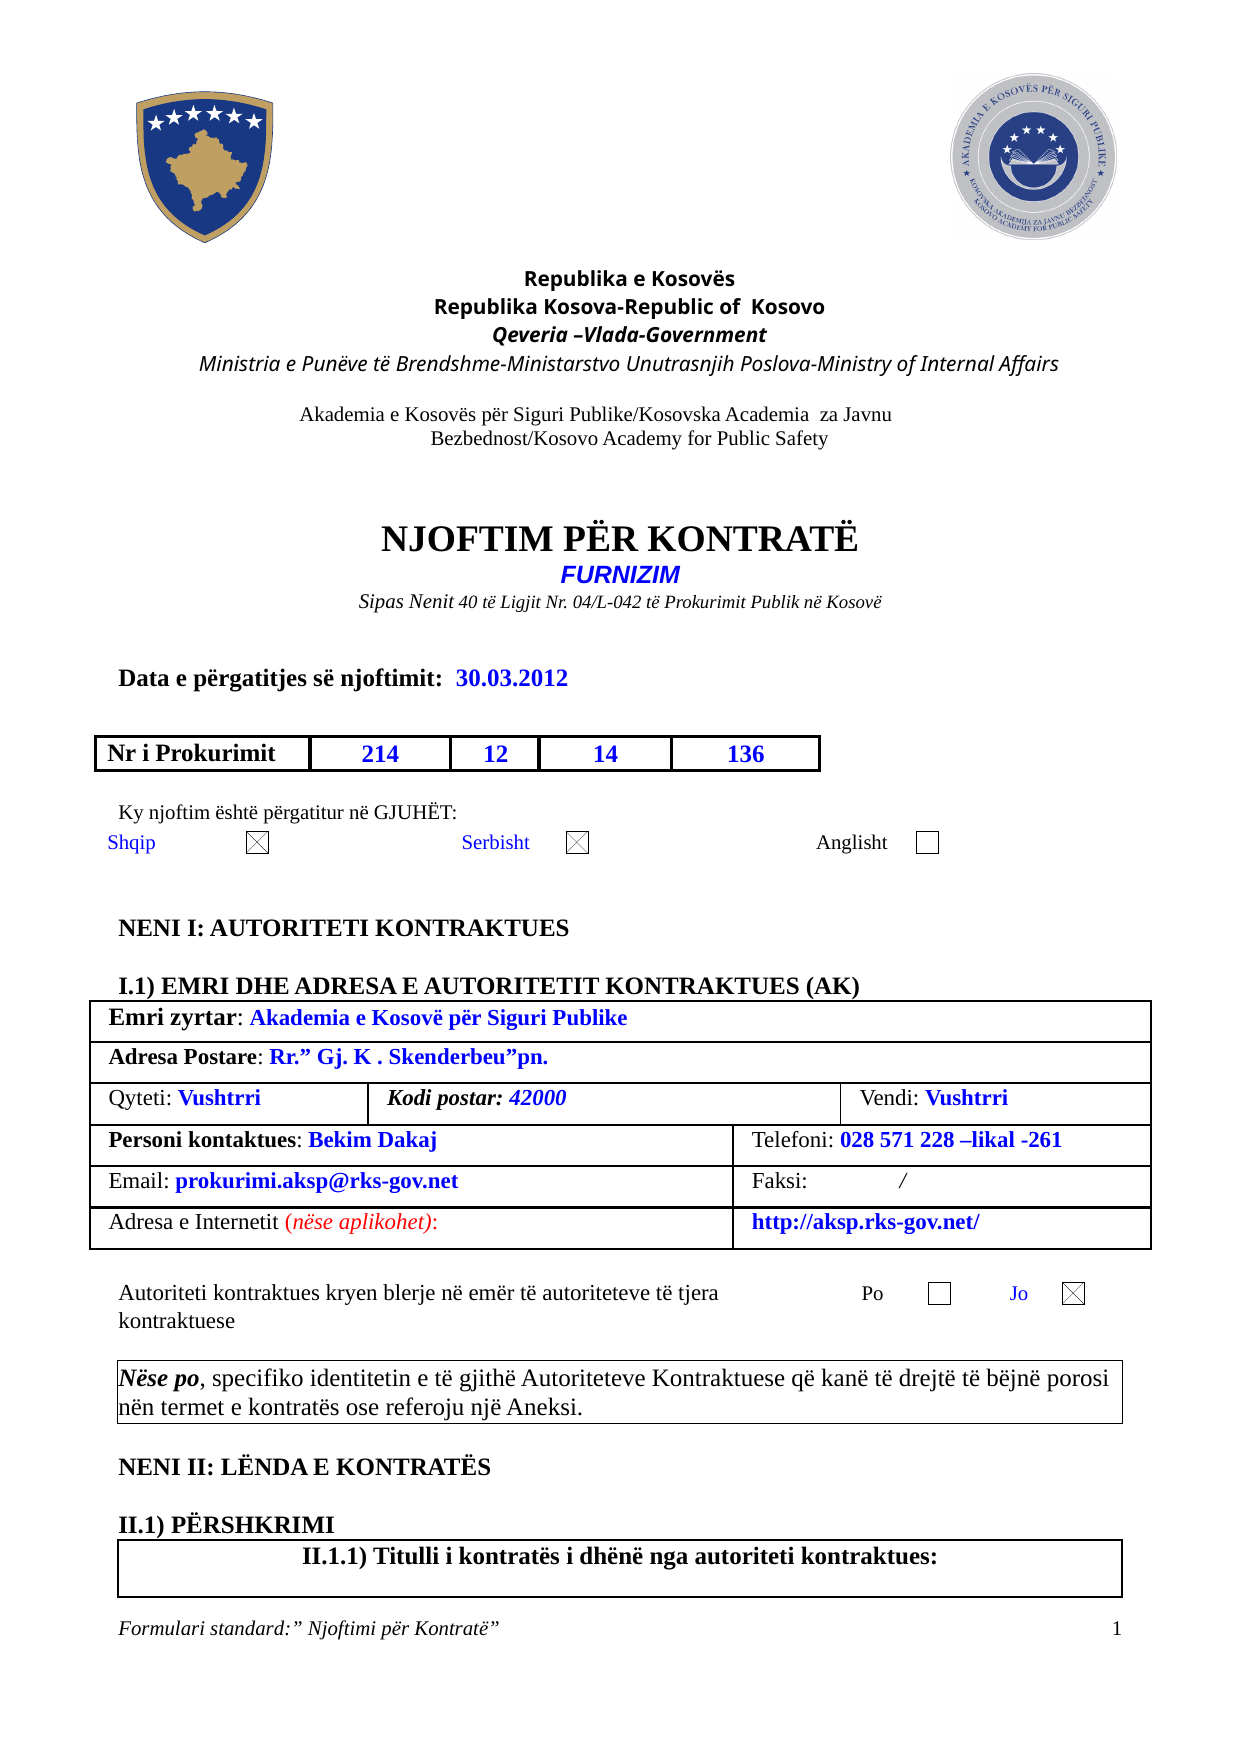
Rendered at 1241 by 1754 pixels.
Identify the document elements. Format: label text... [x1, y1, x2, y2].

text NENI II: LËNDA E KONTRATËS [118, 1452, 1122, 1481]
table_header [1050, 1275, 1103, 1311]
table_header Jo [998, 1275, 1050, 1311]
table_cell Email: prokurimi.aksp@rks-gov.net [91, 1167, 732, 1206]
table_header Nr i Prokurimit [97, 738, 308, 769]
table_cell http://aksp.rks-gov.net/ [734, 1209, 1150, 1248]
table_header [554, 824, 804, 861]
table_cell Kodi postar: 42000 [369, 1084, 840, 1124]
table_cell Qyteti: Vushtrri [91, 1084, 367, 1124]
table_cell Adresa Postare: Rr.” Gj. K . Skenderbeu”pn. [91, 1043, 1150, 1082]
text Ky njoftim është përgatitur në GJUHËT: [118, 800, 1122, 824]
table_header [916, 1275, 998, 1311]
table_cell Vendi: Vushtrri [841, 1084, 1150, 1124]
text FURNIZIM [118, 560, 1122, 589]
table_cell Faksi: / [734, 1167, 1150, 1206]
table_header 14 [541, 738, 670, 769]
table_cell Personi kontaktues: Bekim Dakaj [91, 1126, 732, 1165]
table_header 136 [673, 738, 818, 769]
text I.1) EMRI DHE ADRESA E AUTORITETIT KONTRAKTUES (AK) [118, 971, 1122, 999]
text Data e përgatitjes së njoftimit: 30.03.2012 [118, 663, 1122, 692]
table_header Anglisht [805, 824, 904, 861]
text NJOFTIM PËR KONTRATË [118, 517, 1122, 560]
table_cell Adresa e Internetit (nëse aplikohet): [91, 1209, 732, 1248]
table_header Emri zyrtar: Akademia e Kosovë për Siguri Publike [91, 1002, 1150, 1041]
table_header Serbisht [450, 824, 553, 861]
text Nëse po, specifiko identitetin e të gjithë Autoriteteve Kontraktuese që kanë të drejtë të bëjnë porosi nën termet e kontratës ose referoju një Aneksi. [118, 1361, 1122, 1423]
table_header Republika e Kosovës Republika Kosova-Republic of Kosovo Qeveria –Vlada-Government Ministria e Punëve të Brendshme-Ministarstvo Unutrasnjih Poslova-Ministry of Internal Affairs Akademia e Kosovës për Siguri Publike/Kosovska Academia za Javnu Bezbednost/Kosovo Academy for Public Safety [107, 57, 1152, 449]
text II.1) PËRSHKRIMI [118, 1510, 1122, 1539]
table_header [229, 824, 450, 861]
text Autoriteti kontraktues kryen blerje në emër të autoriteteve të tjera kontraktuese [118, 1278, 1122, 1334]
text Sipas Nenit 40 të Ligjit Nr. 04/L-042 të Prokurimit Publik në Kosovë [118, 589, 1122, 613]
text NENI I: AUTORITETI KONTRAKTUES [118, 913, 1122, 942]
table_header 12 [452, 738, 537, 769]
table_header Po [850, 1275, 916, 1311]
picture [950, 73, 1117, 240]
table_header Shqip [96, 824, 229, 861]
table_header 214 [312, 738, 449, 769]
table_header [904, 824, 1093, 861]
table_cell Telefoni: 028 571 228 –likal -261 [734, 1126, 1150, 1165]
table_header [119, 1541, 1121, 1596]
